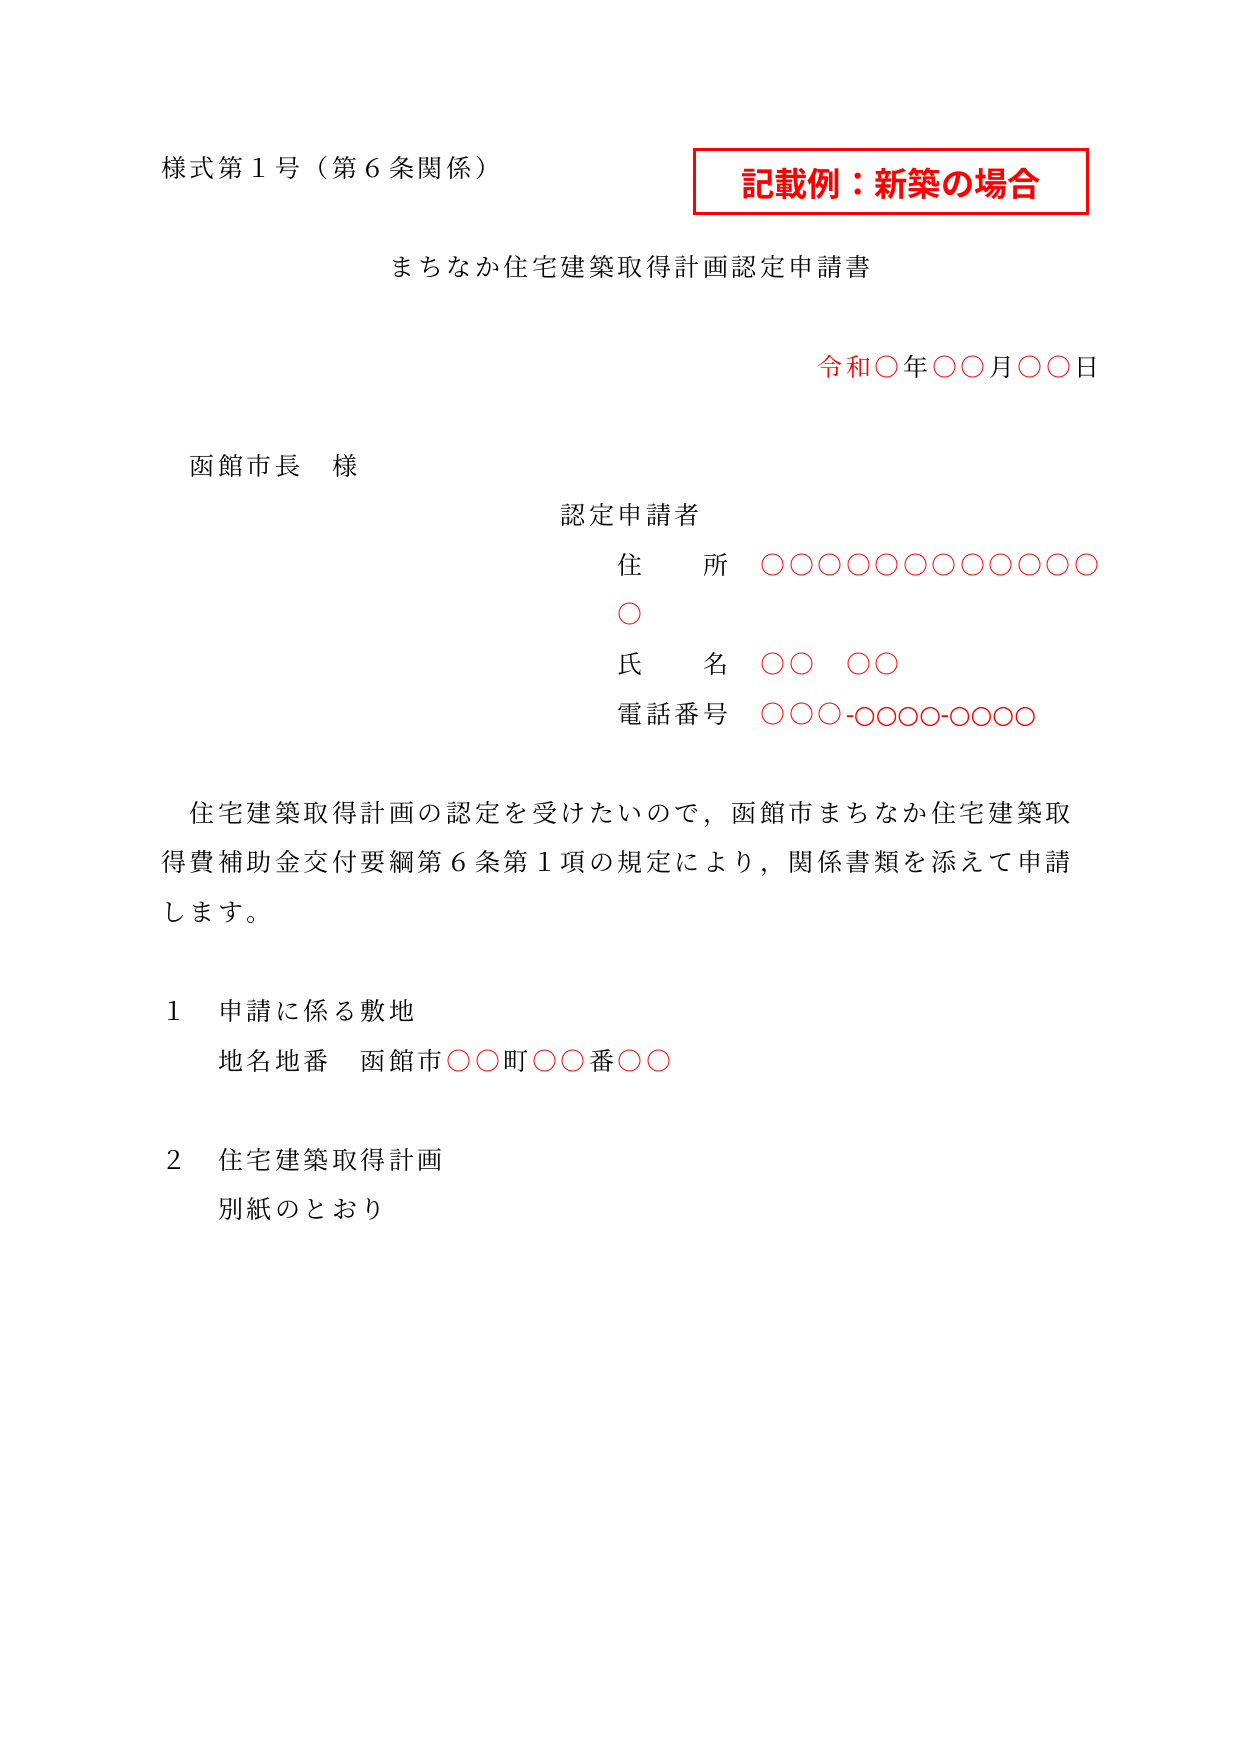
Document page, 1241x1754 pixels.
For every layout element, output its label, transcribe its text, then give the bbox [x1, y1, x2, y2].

text 得費補助金交付要綱第６条第１項の規定により，関係書類を添えて申請 [161, 836, 1103, 886]
text 認定申請者 [559, 489, 1103, 539]
text 氏 名 ○○ ○○ [590, 638, 1103, 687]
text まちなか住宅建築取得計画認定申請書 [161, 241, 1103, 291]
text １ 申請に係る敷地 [161, 985, 1103, 1034]
text 令和○年○○月○○日 [161, 340, 1103, 390]
text 住 所 ○○○○○○○○○○○○○ [590, 539, 1103, 638]
text 別紙のとおり [161, 1183, 1103, 1233]
text 地名地番 函館市○○町○○番○○ [161, 1034, 1103, 1084]
text 様式第１号（第６条関係） [161, 142, 1103, 192]
text 住宅建築取得計画の認定を受けたいので，函館市まちなか住宅建築取 [161, 787, 1103, 836]
text ２ 住宅建築取得計画 [161, 1134, 1103, 1183]
text します。 [161, 886, 1103, 935]
text 函館市長 様 [161, 439, 1103, 489]
text 電話番号 ○○○-○○○○-○○○○ [590, 687, 1103, 737]
